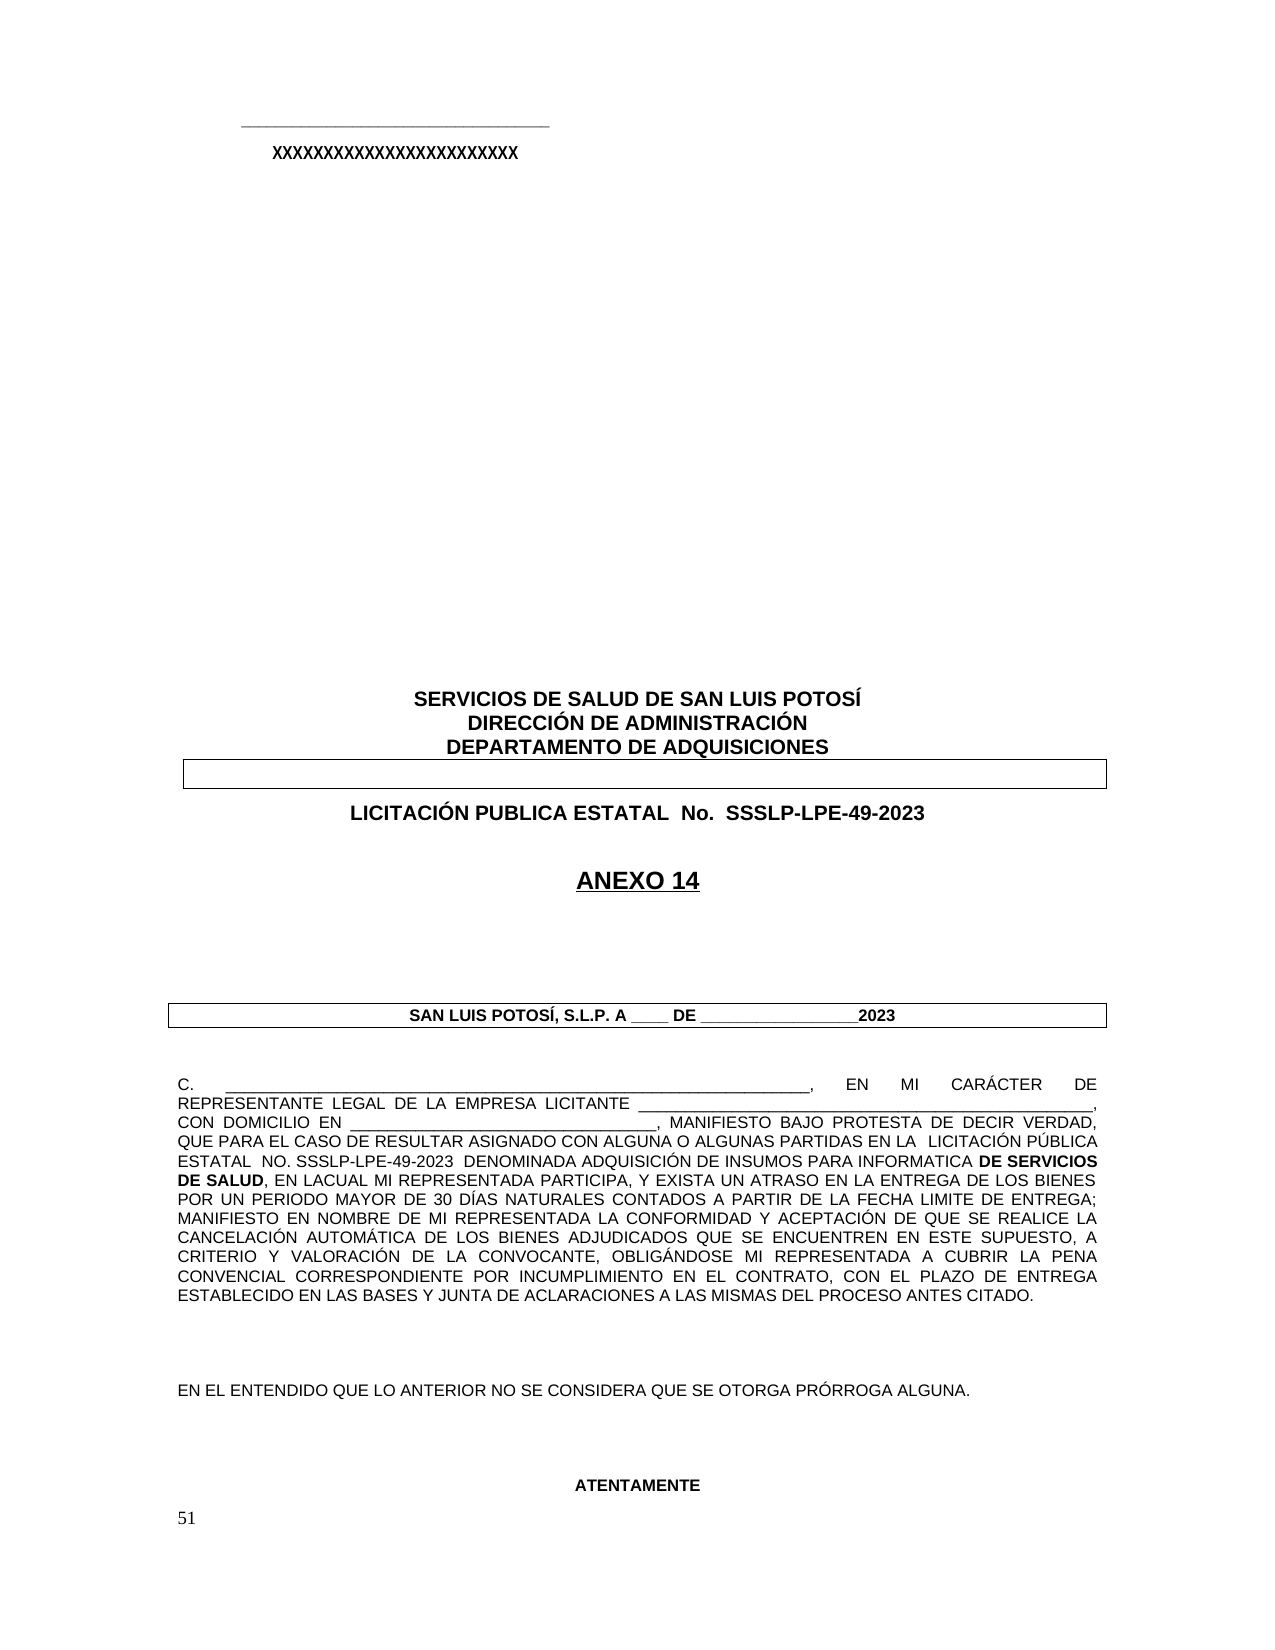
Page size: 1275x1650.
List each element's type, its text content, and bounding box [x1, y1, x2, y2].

text ATENTAMENTE [177, 1476, 1098, 1495]
text DEPARTAMENTO DE ADQUISICIONES [177, 735, 1098, 759]
text ANEXO 14 [177, 866, 1098, 895]
text C. _______________________________________________________________, EN MI CARÁCTER DE REPRESENTANTE LEGAL DE LA EMPRESA LICITANTE _________________________________________________, CON DOMICILIO EN _________________________________, MANIFIESTO BAJO PROTESTA DE DECIR VERDAD, QUE PARA EL CASO DE RESULTAR ASIGNADO CON ALGUNA O ALGUNAS PARTIDAS EN LA LICITACIÓN PÚBLICA ESTATAL NO. SSSLP-LPE-49-2023 DENOMINADA ADQUISICIÓN DE INSUMOS PARA INFORMATICA DE SERVICIOS DE SALUD, EN LACUAL MI REPRESENTADA PARTICIPA, Y EXISTA UN ATRASO EN LA ENTREGA DE LOS BIENES POR UN PERIODO MAYOR DE 30 DÍAS NATURALES CONTADOS A PARTIR DE LA FECHA LIMITE DE ENTREGA; MANIFIESTO EN NOMBRE DE MI REPRESENTADA LA CONFORMIDAD Y ACEPTACIÓN DE QUE SE REALICE LA CANCELACIÓN AUTOMÁTICA DE LOS BIENES ADJUDICADOS QUE SE ENCUENTREN EN ESTE SUPUESTO, A CRITERIO Y VALORACIÓN DE LA CONVOCANTE, OBLIGÁNDOSE MI REPRESENTADA A CUBRIR LA PENA CONVENCIAL CORRESPONDIENTE POR INCUMPLIMIENTO EN EL CONTRATO, CON EL PLAZO DE ENTREGA ESTABLECIDO EN LAS BASES Y JUNTA DE ACLARACIONES A LAS MISMAS DEL PROCESO ANTES CITADO. [177, 1075, 1098, 1305]
subtitle SAN LUIS POTOSÍ, S.L.P. A ____ DE _________________2023 [169, 1004, 1106, 1027]
text LICITACIÓN PUBLICA ESTATAL No. SSSLP-LPE-49-2023 [177, 801, 1098, 825]
text DIRECCIÓN DE ADMINISTRACIÓN [177, 711, 1098, 735]
text SERVICIOS DE SALUD DE SAN LUIS POTOSÍ [177, 687, 1098, 711]
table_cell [177, 74, 613, 210]
text EN EL ENTENDIDO QUE LO ANTERIOR NO SE CONSIDERA QUE SE OTORGA PRÓRROGA ALGUNA. [177, 1381, 1098, 1400]
